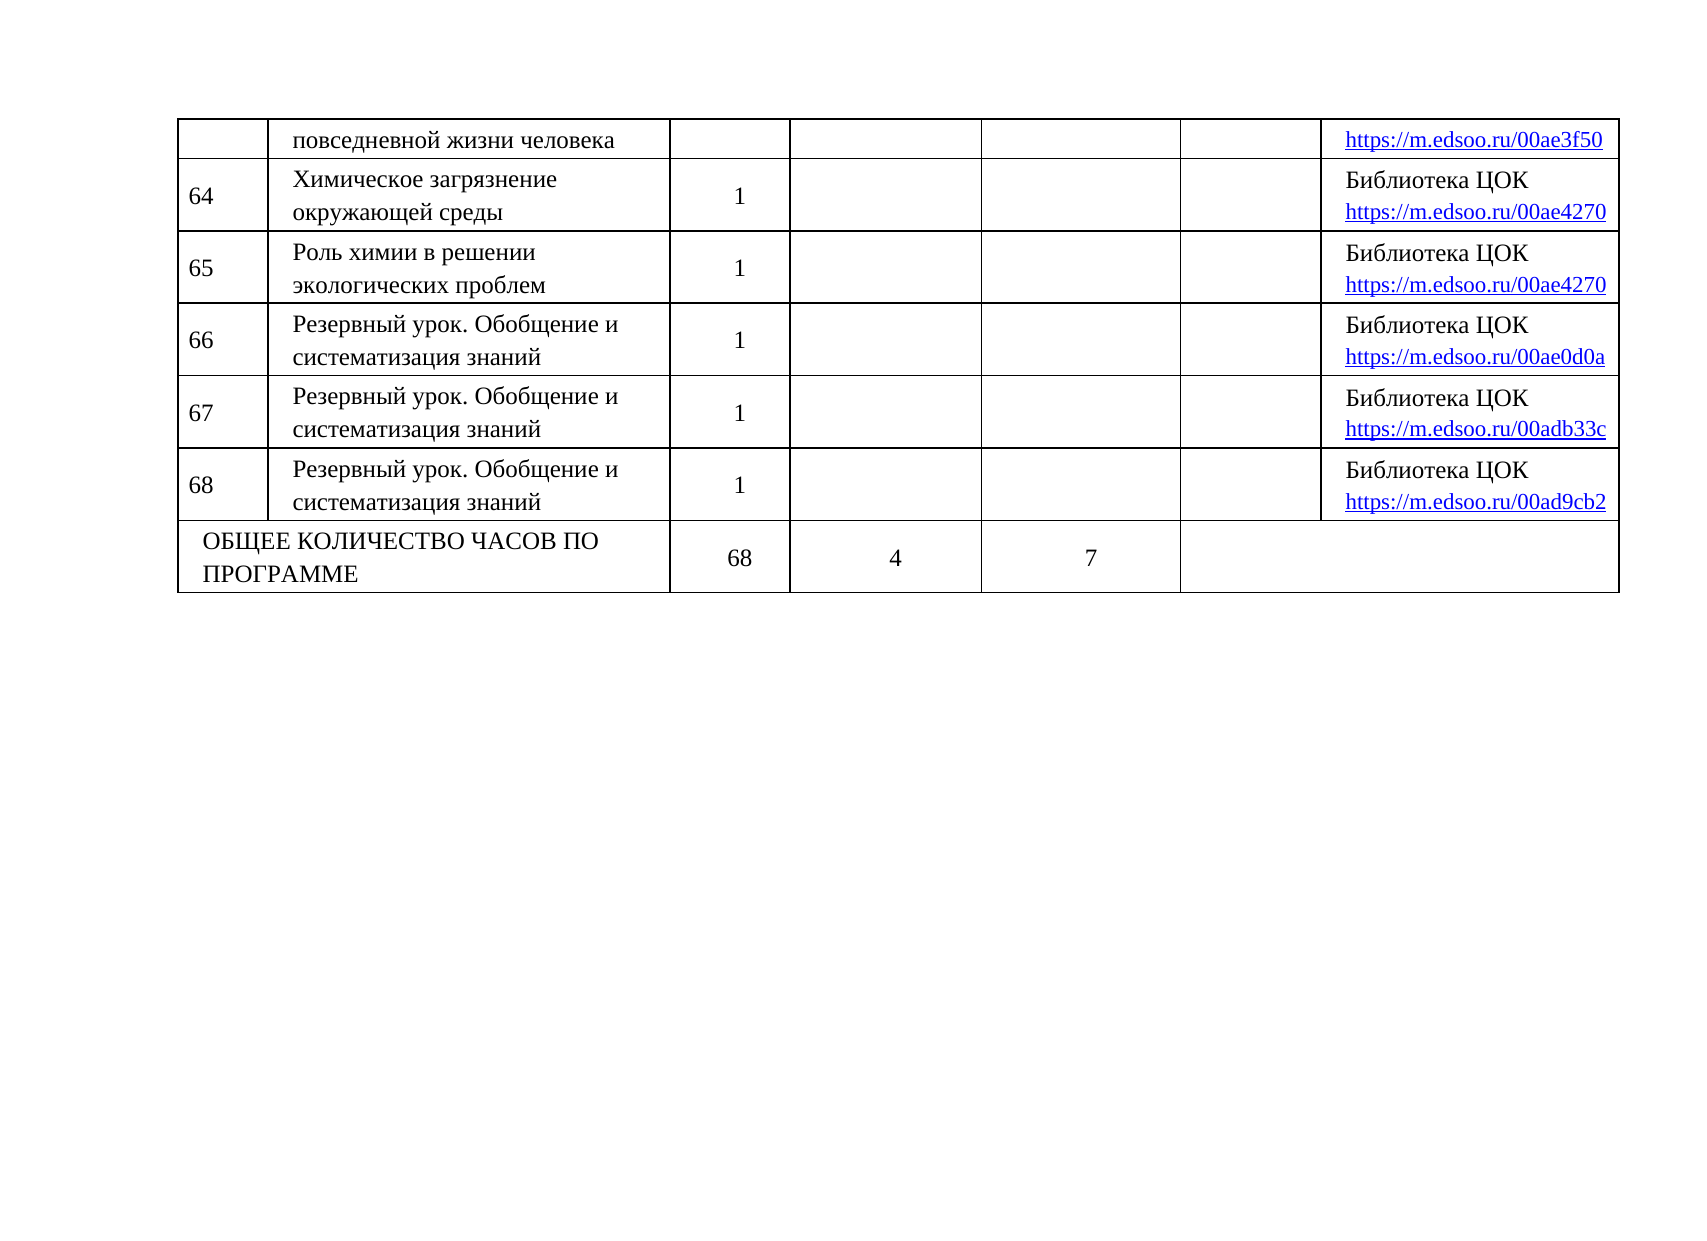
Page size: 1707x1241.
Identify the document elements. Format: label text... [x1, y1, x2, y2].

table_cell 67 [179, 376, 267, 447]
table_cell [982, 304, 1180, 375]
table_cell [791, 120, 981, 157]
table_cell Библиотека ЦОК https://m.edsoo.ru/00ae4270 [1322, 232, 1618, 302]
table_cell Химическое загрязнение окружающей среды [269, 159, 669, 230]
table_cell [791, 449, 981, 519]
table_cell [269, 120, 669, 157]
table_cell Резервный урок. Обобщение и систематизация знаний [269, 376, 669, 447]
table_cell [982, 120, 1180, 157]
table_cell Резервный урок. Обобщение и систематизация знаний [269, 304, 669, 375]
table_cell [791, 232, 981, 302]
table_cell [791, 376, 981, 447]
table_cell 1 [671, 159, 789, 230]
table_cell [1181, 449, 1320, 519]
table_cell 63 [179, 120, 267, 157]
table_cell Роль химии в решении экологических проблем [269, 232, 669, 302]
table_cell 64 [179, 159, 267, 230]
table_cell [1181, 521, 1618, 592]
table_cell [982, 376, 1180, 447]
table_cell [1181, 304, 1320, 375]
table_cell Библиотека ЦОК https://m.edsoo.ru/00adb33c [1322, 376, 1618, 447]
table_cell [791, 304, 981, 375]
table_cell Библиотека ЦОК https://m.edsoo.ru/00ad9cb2 [1322, 449, 1618, 519]
table_cell [1181, 376, 1320, 447]
table_cell 7 [982, 521, 1180, 592]
table_cell Резервный урок. Обобщение и систематизация знаний [269, 449, 669, 519]
table_cell 68 [179, 449, 267, 519]
table_cell 1 [671, 449, 789, 519]
table_cell [982, 159, 1180, 230]
table_cell [1181, 232, 1320, 302]
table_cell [1322, 120, 1618, 157]
table_cell 65 [179, 232, 267, 302]
table_cell 68 [671, 521, 789, 592]
table_cell ОБЩЕЕ КОЛИЧЕСТВО ЧАСОВ ПО ПРОГРАММЕ [179, 521, 669, 592]
table_cell 1 [671, 232, 789, 302]
table_cell [791, 159, 981, 230]
table_cell Библиотека ЦОК https://m.edsoo.ru/00ae0d0a [1322, 304, 1618, 375]
table_cell 66 [179, 304, 267, 375]
table_cell [1181, 159, 1320, 230]
table_cell Библиотека ЦОК https://m.edsoo.ru/00ae4270 [1322, 159, 1618, 230]
table_cell [1181, 120, 1320, 157]
table_cell 1 [671, 304, 789, 375]
table_cell [982, 449, 1180, 519]
table_cell 1 [671, 376, 789, 447]
table_cell [982, 232, 1180, 302]
table_cell 4 [791, 521, 981, 592]
table_cell 1 [671, 120, 789, 157]
